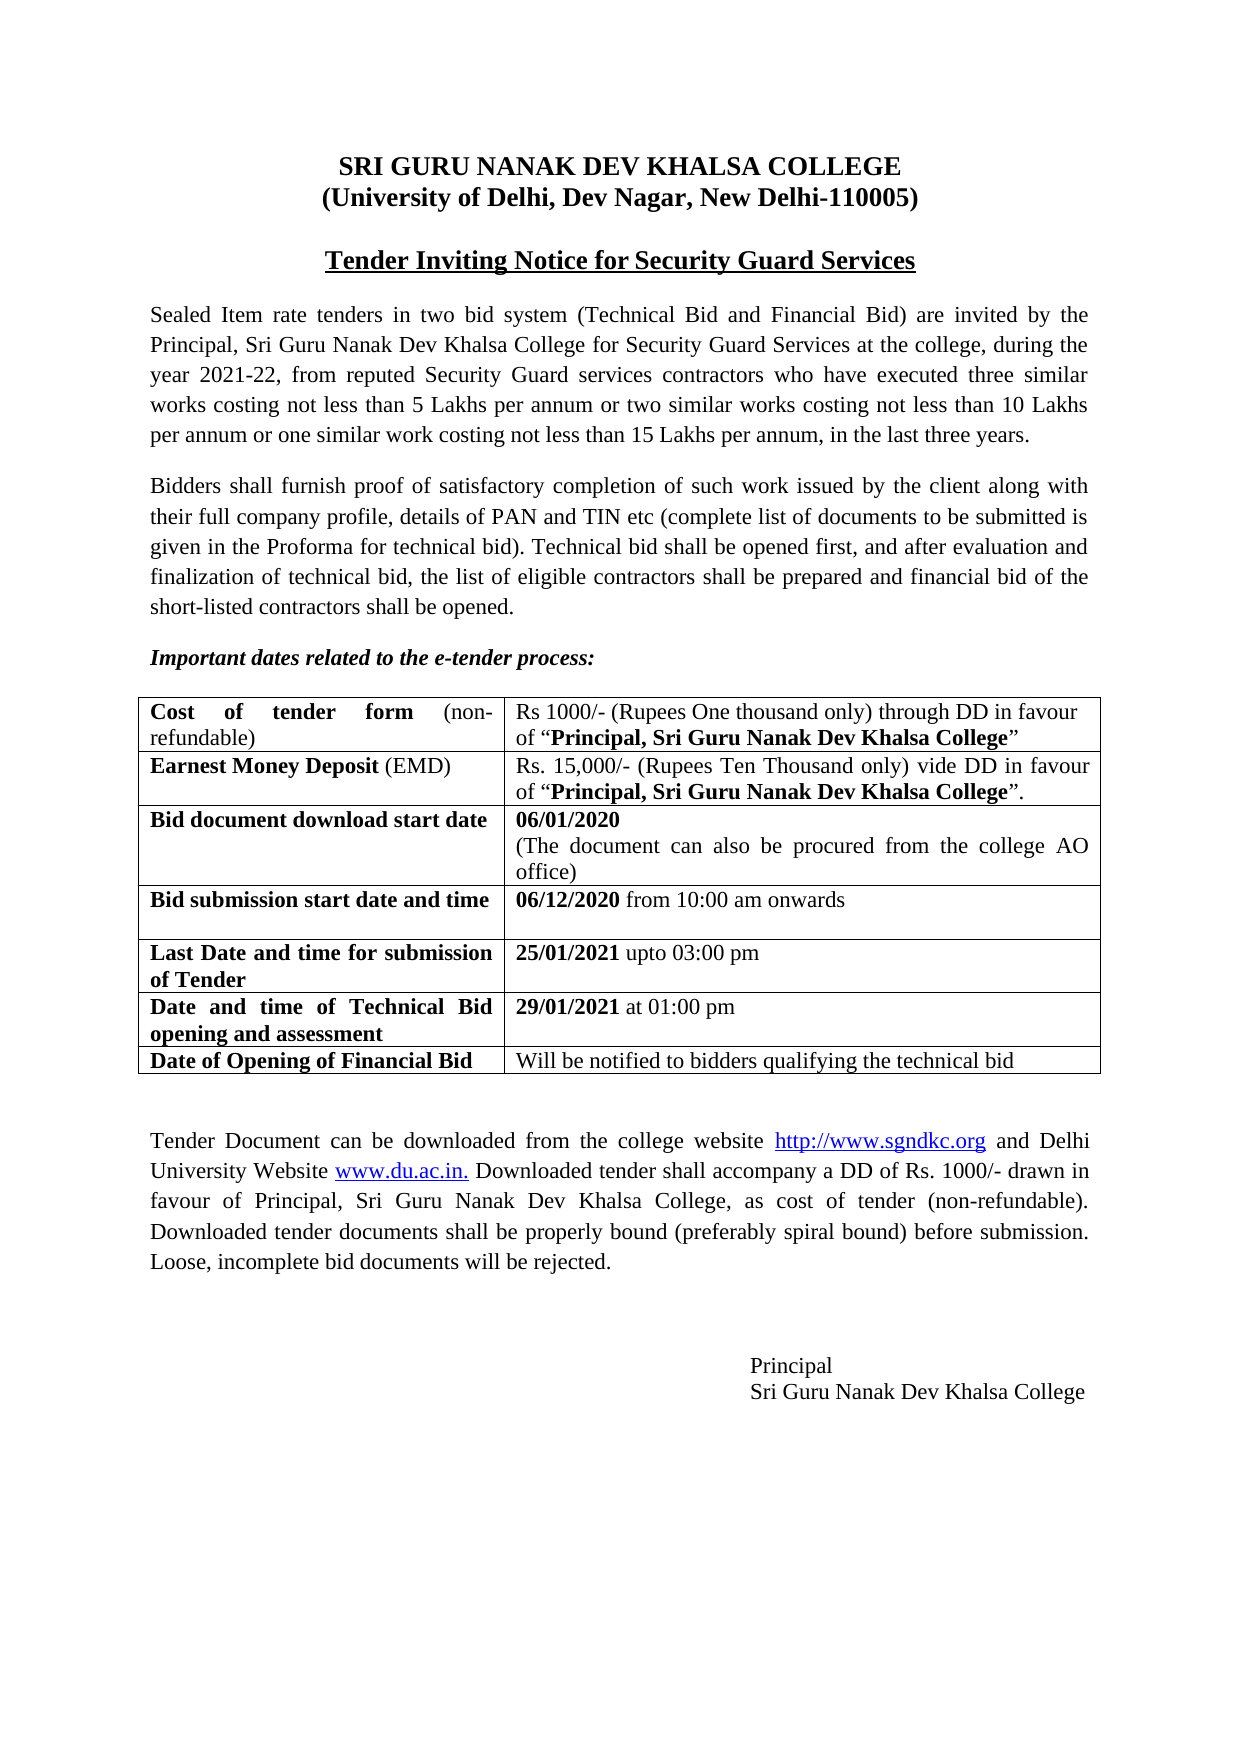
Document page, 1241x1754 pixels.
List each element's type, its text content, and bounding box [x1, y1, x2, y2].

text Tender Inviting Notice for Security Guard Services [150, 244, 1090, 275]
table_cell 06/12/2020 from 10:00 am onwards [505, 886, 1100, 938]
text Bidders shall furnish proof of satisfactory completion of such work issued by the client along with their full company profile, details of PAN and TIN etc (complete list of documents to be submitted is given in the Proforma for technical bid). Technical bid shall be opened first, and after evaluation and finalization of technical bid, the list of eligible contractors shall be prepared and financial bid of the short-listed contractors shall be opened. [150, 472, 1090, 620]
table_cell Date of Opening of Financial Bid [139, 1047, 504, 1073]
table_cell 06/01/2020 (The document can also be procured from the college AO office) [505, 806, 1100, 885]
table_cell 25/01/2021 upto 03:00 pm [505, 940, 1100, 992]
text Sealed Item rate tenders in two bid system (Technical Bid and Financial Bid) are invited by the Principal, Sri Guru Nanak Dev Khalsa College for Security Guard Services at the college, during the year 2021-22, from reputed Security Guard services contractors who have executed three similar works costing not less than 5 Lakhs per annum or two similar works costing not less than 10 Lakhs per annum or one similar work costing not less than 15 Lakhs per annum, in the last three years. [150, 301, 1090, 448]
table_cell Bid submission start date and time [139, 886, 504, 938]
text Important dates related to the e-tender process: [150, 644, 1090, 671]
table_cell Earnest Money Deposit (EMD) [139, 752, 504, 804]
table_cell 29/01/2021 at 01:00 pm [505, 993, 1100, 1046]
table_cell Will be notified to bidders qualifying the technical bid [505, 1047, 1100, 1073]
text (University of Delhi, Dev Nagar, New Delhi-110005) [150, 181, 1090, 212]
table_cell Date and time of Technical Bid opening and assessment [139, 993, 504, 1046]
table_cell Bid document download start date [139, 806, 504, 885]
table_header Cost of tender form (non-refundable) [139, 698, 504, 751]
text SRI GURU NANAK DEV KHALSA COLLEGE [150, 150, 1090, 181]
text Tender Document can be downloaded from the college website http://www.sgndkc.org and Delhi University Website www.du.ac.in. Downloaded tender shall accompany a DD of Rs. 1000/- drawn in favour of Principal, Sri Guru Nanak Dev Khalsa College, as cost of tender (non-refundable). Downloaded tender documents shall be properly bound (preferably spiral bound) before submission. Loose, incomplete bid documents will be rejected. [150, 1127, 1090, 1274]
text Sri Guru Nanak Dev Khalsa College [750, 1378, 1090, 1404]
text Principal [675, 1352, 1090, 1378]
table_cell Rs. 15,000/- (Rupees Ten Thousand only) vide DD in favour of “Principal, Sri Guru Nanak Dev Khalsa College”. [505, 752, 1100, 804]
table_cell Last Date and time for submission of Tender [139, 940, 504, 992]
table_header Rs 1000/- (Rupees One thousand only) through DD in favour of “Principal, Sri Guru Nanak Dev Khalsa College” [505, 698, 1100, 751]
